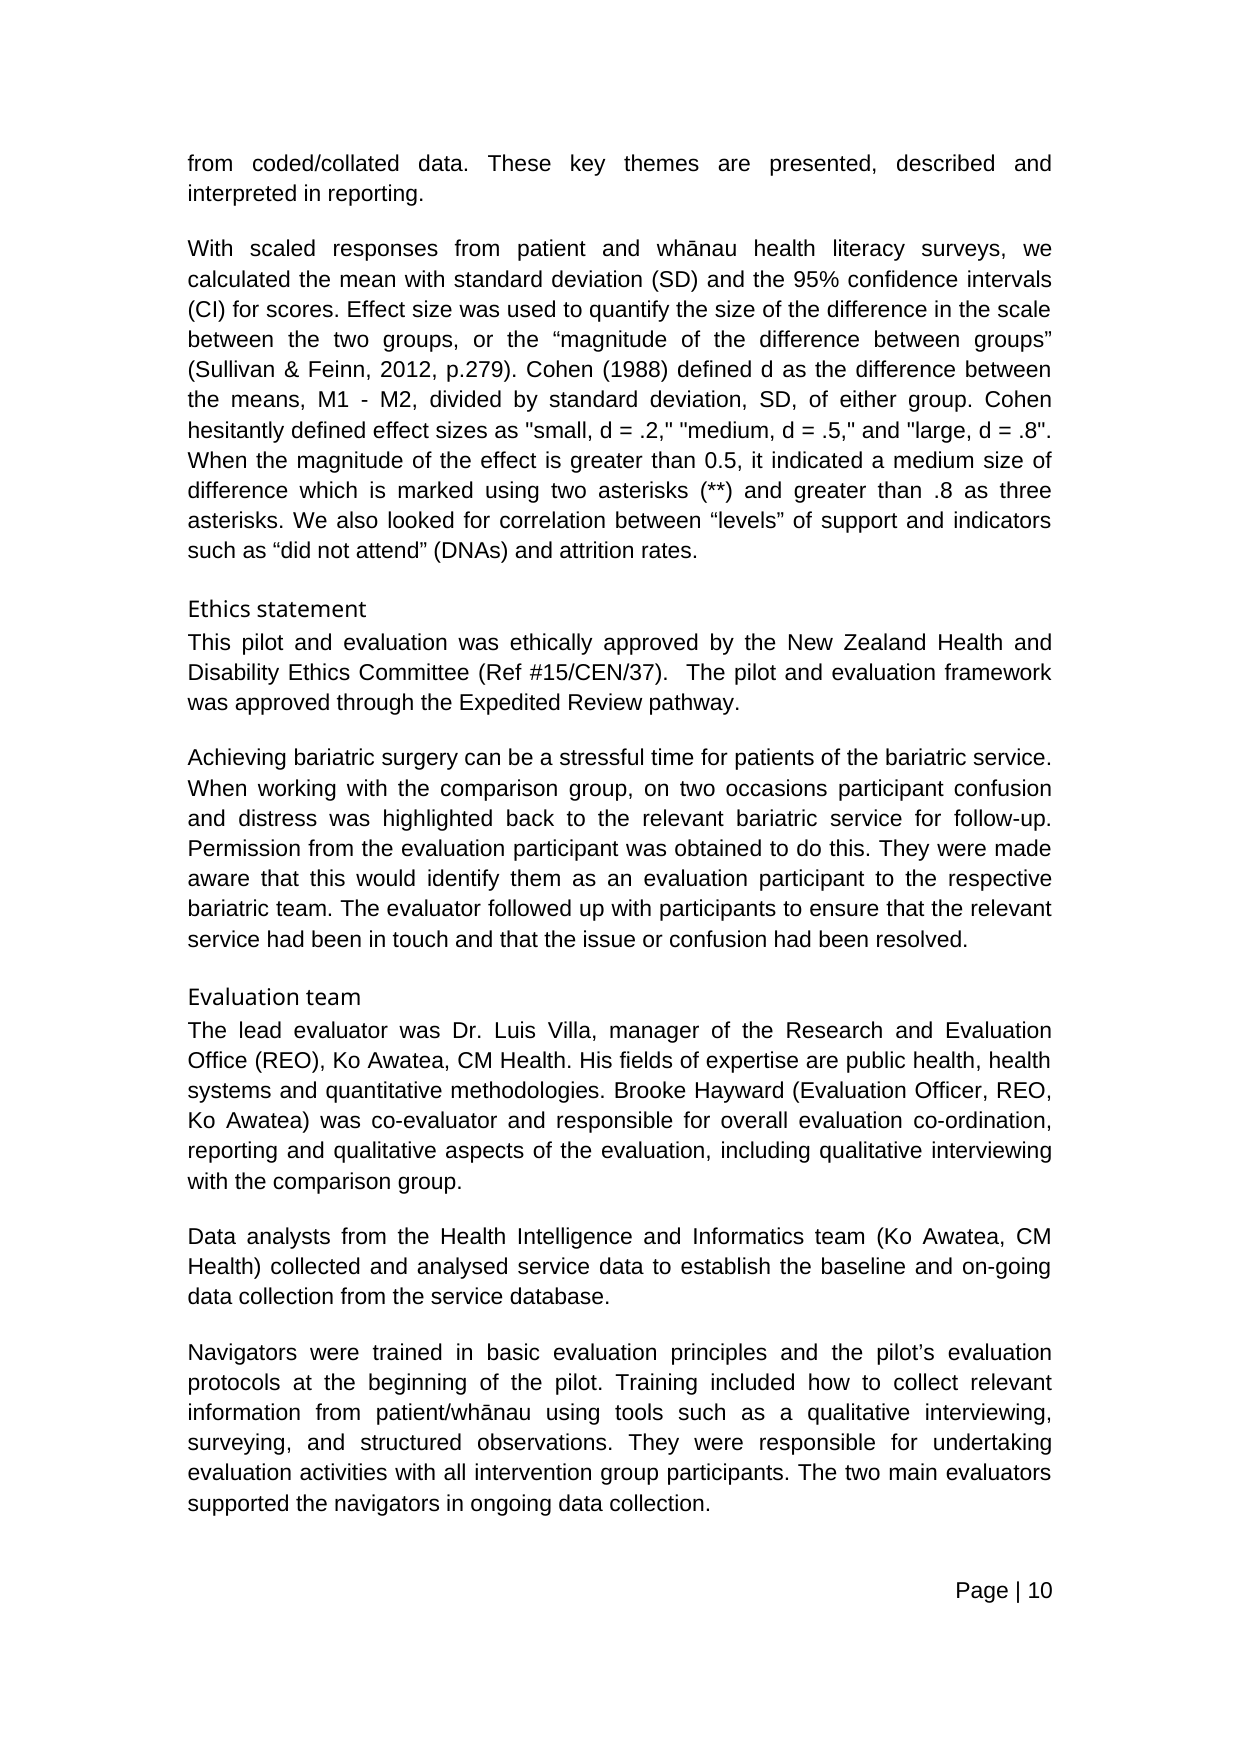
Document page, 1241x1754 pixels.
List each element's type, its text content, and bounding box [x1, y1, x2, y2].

subtitle Ethics statement [187, 593, 1053, 624]
text This pilot and evaluation was ethically approved by the New Zealand Health and Disability Ethics Committee (Ref #15/CEN/37). The pilot and evaluation framework was approved through the Expedited Review pathway. [187, 629, 1053, 715]
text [187, 150, 1053, 207]
text Navigators were trained in basic evaluation principles and the pilot’s evaluation protocols at the beginning of the pilot. Training included how to collect relevant information from patient/whānau using tools such as a qualitative interviewing, surveying, and structured observations. They were responsible for undertaking evaluation activities with all intervention group participants. The two main evaluators supported the navigators in ongoing data collection. [187, 1338, 1053, 1516]
text With scaled responses from patient and whānau health literacy surveys, we calculated the mean with standard deviation (SD) and the 95% confidence intervals (CI) for scores. Effect size was used to quantify the size of the difference in the scale between the two groups, or the “magnitude of the difference between groups” (Sullivan & Feinn, 2012, p.279). Cohen (1988) defined d as the difference between the means, M1 - M2, divided by standard deviation, SD, of either group. Cohen hesitantly defined effect sizes as "small, d = .2," "medium, d = .5," and "large, d = .8". When the magnitude of the effect is greater than 0.5, it indicated a medium size of difference which is marked using two asterisks (**) and greater than .8 as three asterisks. We also looked for correlation between “levels” of support and indicators such as “did not attend” (DNAs) and attrition rates. [187, 235, 1053, 564]
text Achieving bariatric surgery can be a stressful time for patients of the bariatric service. When working with the comparison group, on two occasions participant confusion and distress was highlighted back to the relevant bariatric service for follow-up. Permission from the evaluation participant was obtained to do this. They were made aware that this would identify them as an evaluation participant to the respective bariatric team. The evaluator followed up with participants to ensure that the relevant service had been in touch and that the issue or confusion had been resolved. [187, 744, 1053, 952]
text The lead evaluator was Dr. Luis Villa, manager of the Research and Evaluation Office (REO), Ko Awatea, CM Health. His fields of expertise are public health, health systems and quantitative methodologies. Brooke Hayward (Evaluation Officer, REO, Ko Awatea) was co-evaluator and responsible for overall evaluation co-ordination, reporting and qualitative aspects of the evaluation, including qualitative interviewing with the comparison group. [187, 1017, 1053, 1194]
text Data analysts from the Health Intelligence and Informatics team (Ko Awatea, CM Health) collected and analysed service data to establish the baseline and on-going data collection from the service database. [187, 1223, 1053, 1310]
subtitle Evaluation team [187, 981, 1053, 1012]
